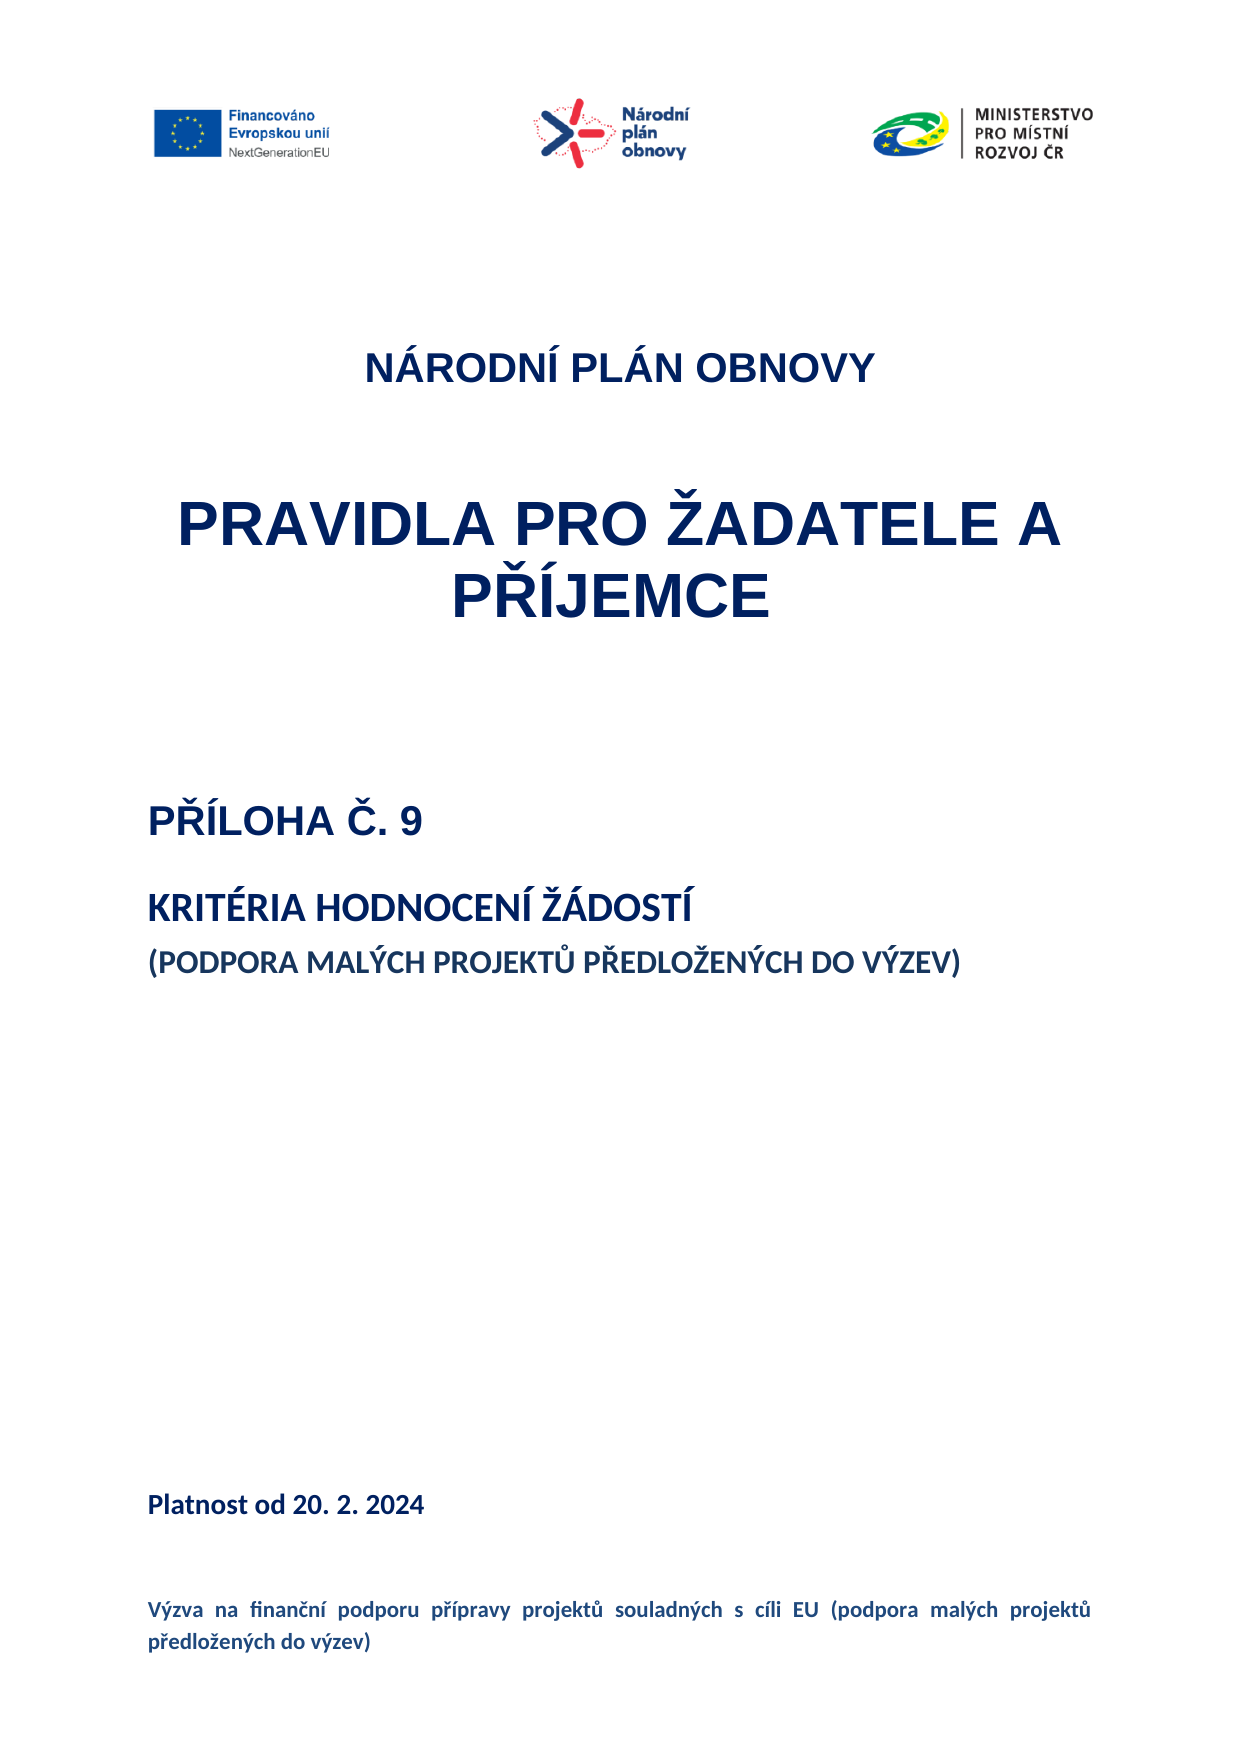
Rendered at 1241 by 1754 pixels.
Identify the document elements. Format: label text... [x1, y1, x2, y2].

text (podpora malých projektů předložených do výzev) [148, 942, 1093, 982]
text NÁRODNÍ PLÁN OBNOVY [148, 343, 1093, 391]
text KRITÉRIA HODNOCENÍ ŽÁDOSTÍ [148, 881, 1093, 931]
picture [147, 73, 1096, 194]
text PRAVIDLA PRO ŽADATELE A PŘÍJEMCE [148, 487, 1093, 631]
text PŘÍLOHA Č. 9 [148, 796, 1093, 844]
text Platnost od 20. 2. 2024 [148, 1486, 1093, 1522]
